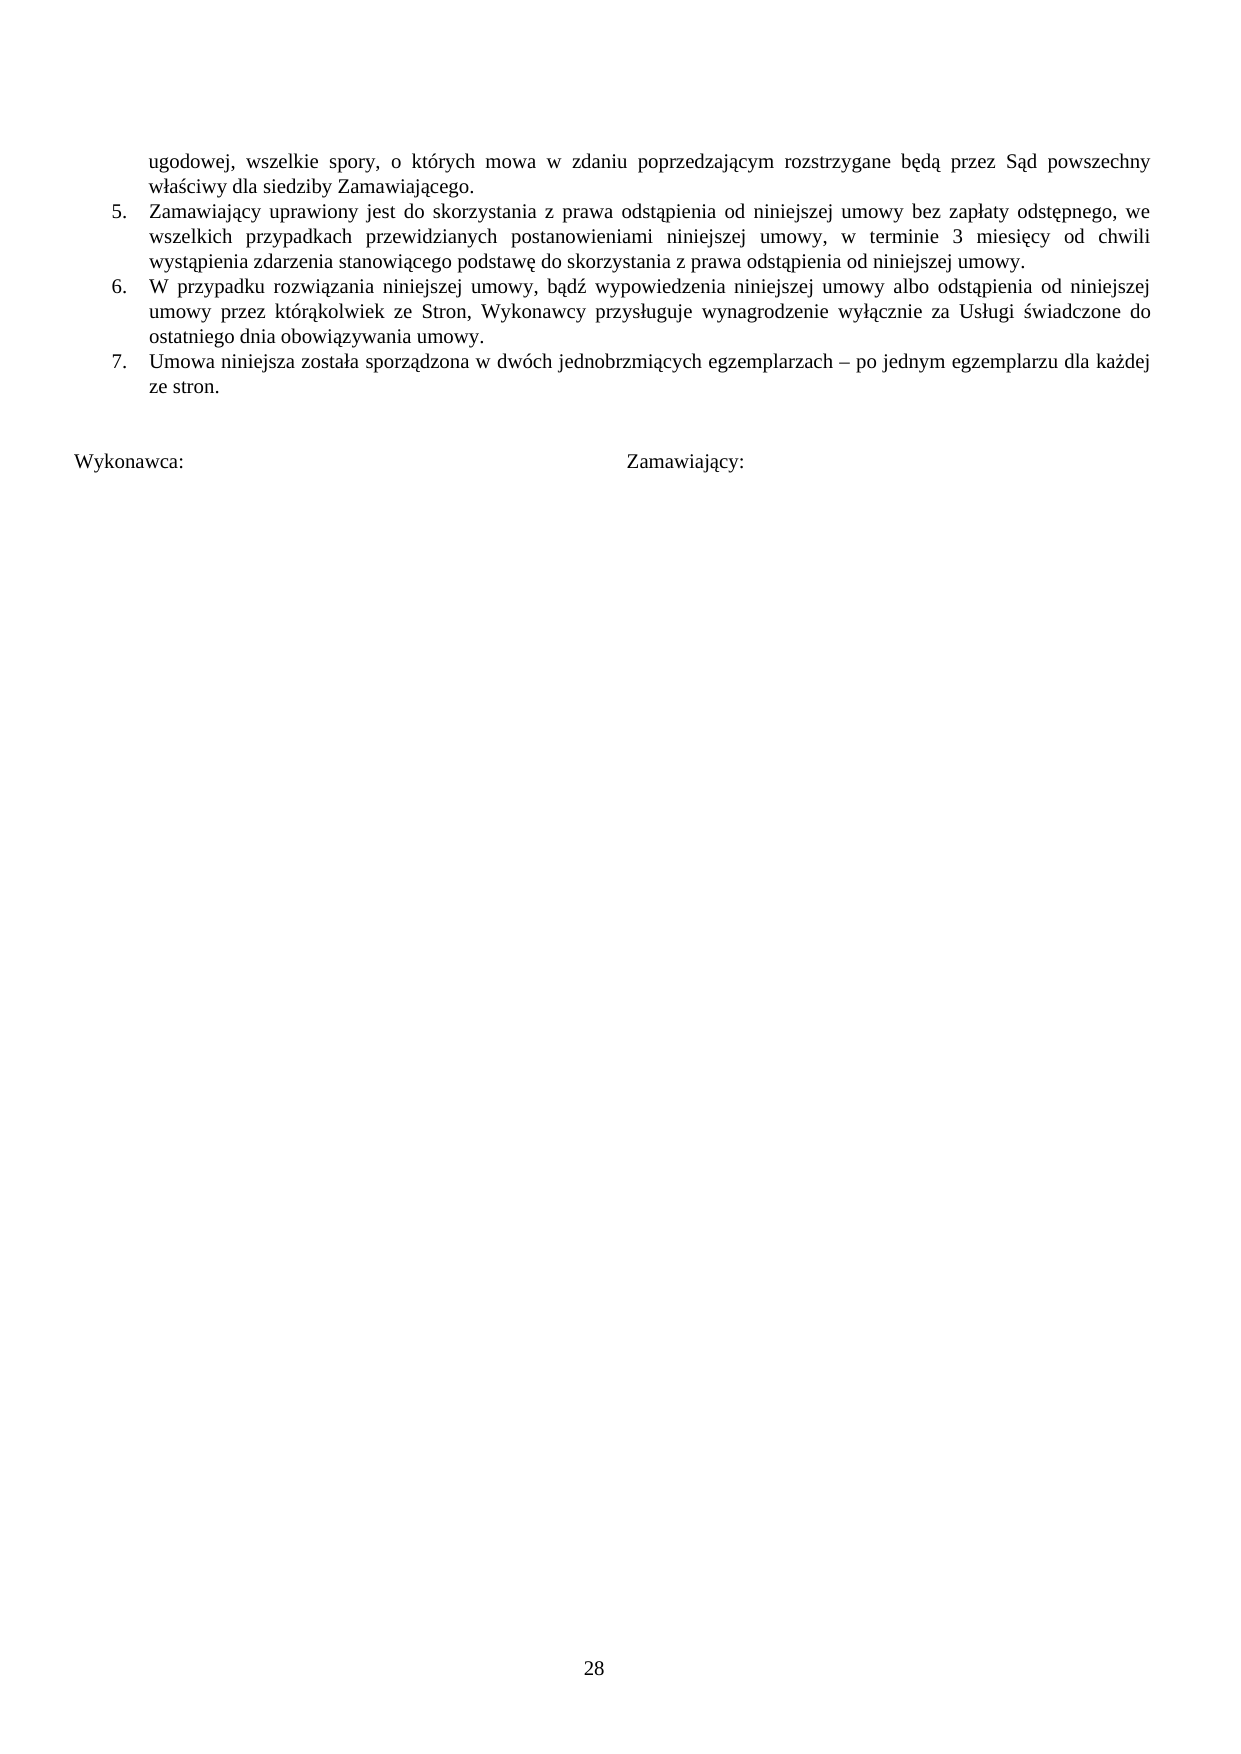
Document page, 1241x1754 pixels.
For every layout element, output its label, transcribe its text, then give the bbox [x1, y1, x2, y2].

list W przypadku rozwiązania niniejszej umowy, bądź wypowiedzenia niniejszej umowy albo odstąpienia od niniejszej umowy przez którąkolwiek ze Stron, Wykonawcy przysługuje wynagrodzenie wyłącznie za Usługi świadczone do ostatniego dnia obowiązywania umowy. [111, 273, 1152, 348]
list Umowa niniejsza została sporządzona w dwóch jednobrzmiących egzemplarzach – po jednym egzemplarzu dla każdej ze stron. [111, 348, 1152, 398]
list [111, 148, 1152, 198]
text Wykonawca: Zamawiający: [74, 448, 1152, 473]
list Zamawiający uprawiony jest do skorzystania z prawa odstąpienia od niniejszej umowy bez zapłaty odstępnego, we wszelkich przypadkach przewidzianych postanowieniami niniejszej umowy, w terminie 3 miesięcy od chwili wystąpienia zdarzenia stanowiącego podstawę do skorzystania z prawa odstąpienia od niniejszej umowy. [111, 198, 1152, 273]
